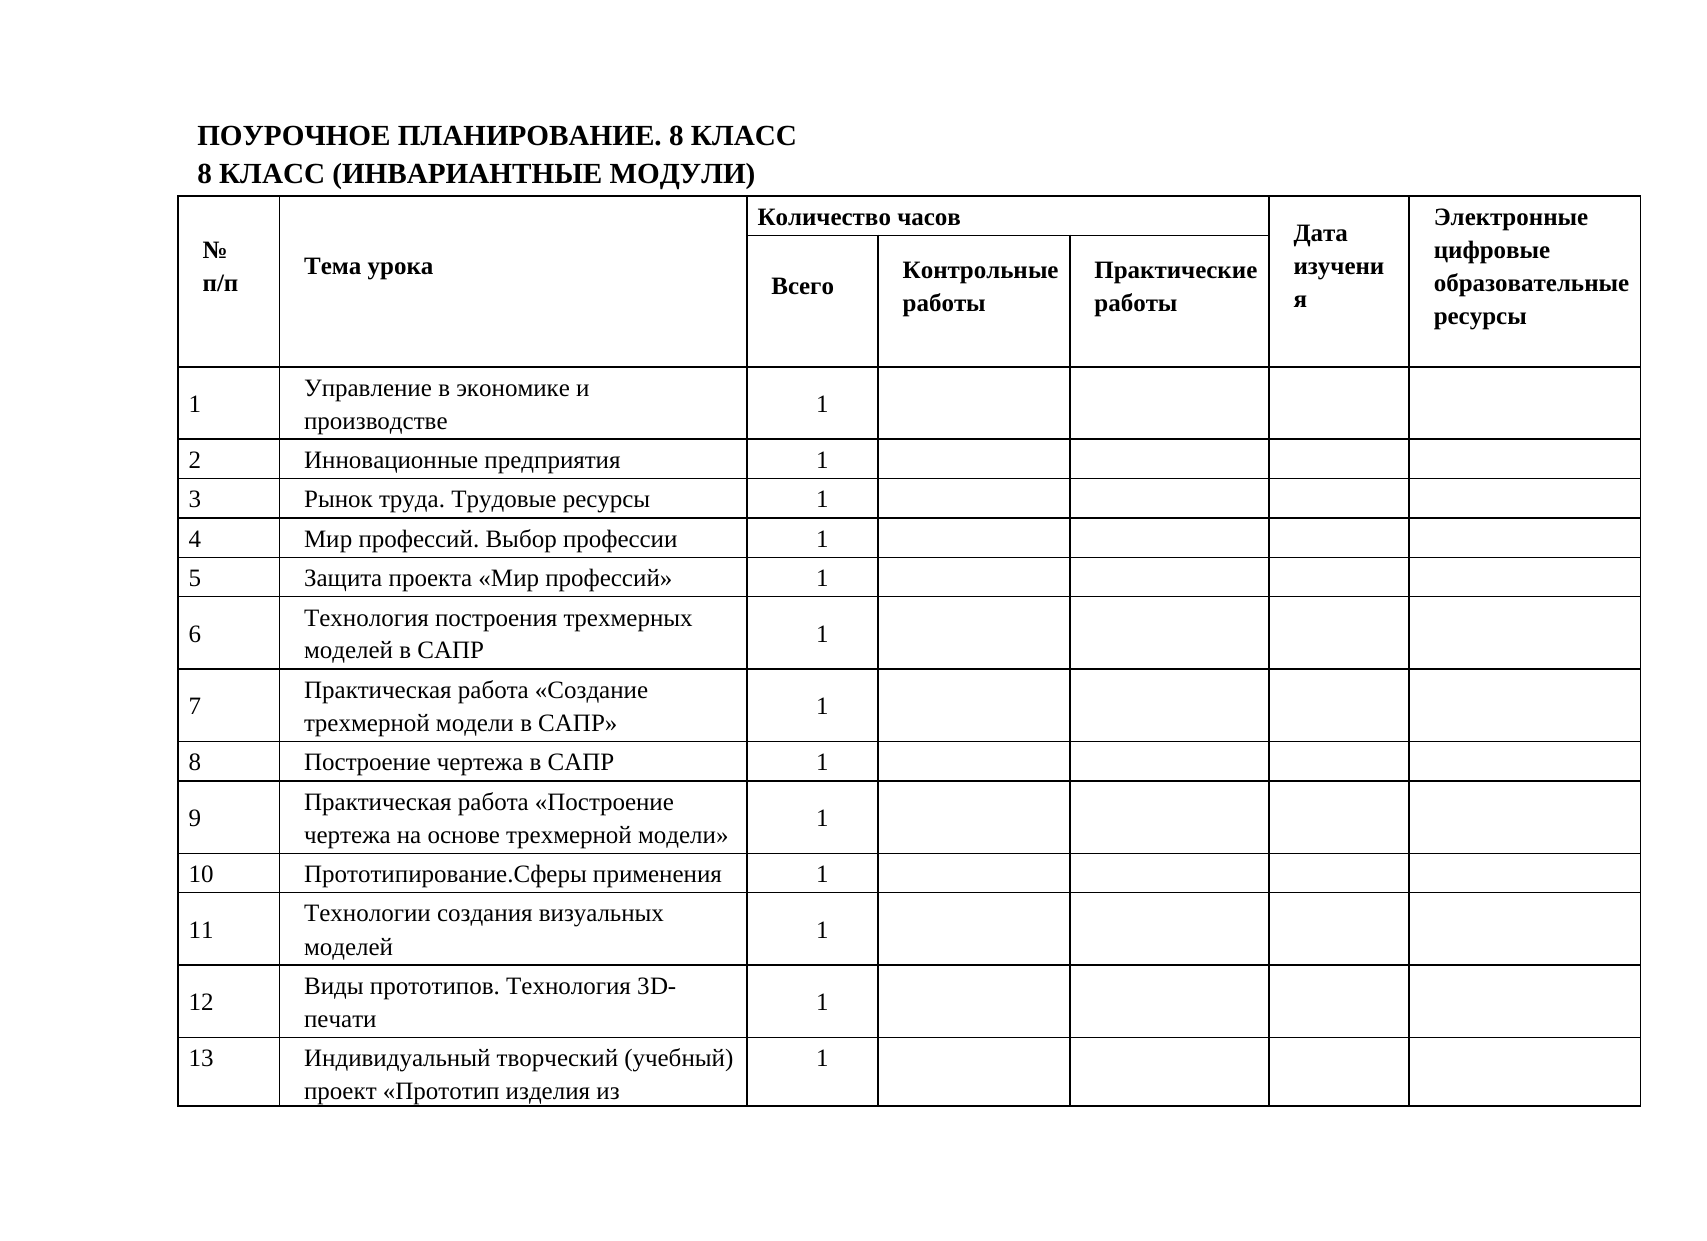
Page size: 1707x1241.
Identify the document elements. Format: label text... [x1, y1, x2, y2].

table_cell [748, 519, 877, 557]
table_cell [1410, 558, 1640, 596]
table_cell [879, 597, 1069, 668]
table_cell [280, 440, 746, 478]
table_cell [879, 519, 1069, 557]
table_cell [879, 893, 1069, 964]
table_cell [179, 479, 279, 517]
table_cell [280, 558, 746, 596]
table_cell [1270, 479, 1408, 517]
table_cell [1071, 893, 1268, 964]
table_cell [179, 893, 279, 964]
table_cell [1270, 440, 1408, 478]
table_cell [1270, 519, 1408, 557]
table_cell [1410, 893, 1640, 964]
text 8 КЛАСС (ИНВАРИАНТНЫЕ МОДУЛИ) [190, 157, 1618, 190]
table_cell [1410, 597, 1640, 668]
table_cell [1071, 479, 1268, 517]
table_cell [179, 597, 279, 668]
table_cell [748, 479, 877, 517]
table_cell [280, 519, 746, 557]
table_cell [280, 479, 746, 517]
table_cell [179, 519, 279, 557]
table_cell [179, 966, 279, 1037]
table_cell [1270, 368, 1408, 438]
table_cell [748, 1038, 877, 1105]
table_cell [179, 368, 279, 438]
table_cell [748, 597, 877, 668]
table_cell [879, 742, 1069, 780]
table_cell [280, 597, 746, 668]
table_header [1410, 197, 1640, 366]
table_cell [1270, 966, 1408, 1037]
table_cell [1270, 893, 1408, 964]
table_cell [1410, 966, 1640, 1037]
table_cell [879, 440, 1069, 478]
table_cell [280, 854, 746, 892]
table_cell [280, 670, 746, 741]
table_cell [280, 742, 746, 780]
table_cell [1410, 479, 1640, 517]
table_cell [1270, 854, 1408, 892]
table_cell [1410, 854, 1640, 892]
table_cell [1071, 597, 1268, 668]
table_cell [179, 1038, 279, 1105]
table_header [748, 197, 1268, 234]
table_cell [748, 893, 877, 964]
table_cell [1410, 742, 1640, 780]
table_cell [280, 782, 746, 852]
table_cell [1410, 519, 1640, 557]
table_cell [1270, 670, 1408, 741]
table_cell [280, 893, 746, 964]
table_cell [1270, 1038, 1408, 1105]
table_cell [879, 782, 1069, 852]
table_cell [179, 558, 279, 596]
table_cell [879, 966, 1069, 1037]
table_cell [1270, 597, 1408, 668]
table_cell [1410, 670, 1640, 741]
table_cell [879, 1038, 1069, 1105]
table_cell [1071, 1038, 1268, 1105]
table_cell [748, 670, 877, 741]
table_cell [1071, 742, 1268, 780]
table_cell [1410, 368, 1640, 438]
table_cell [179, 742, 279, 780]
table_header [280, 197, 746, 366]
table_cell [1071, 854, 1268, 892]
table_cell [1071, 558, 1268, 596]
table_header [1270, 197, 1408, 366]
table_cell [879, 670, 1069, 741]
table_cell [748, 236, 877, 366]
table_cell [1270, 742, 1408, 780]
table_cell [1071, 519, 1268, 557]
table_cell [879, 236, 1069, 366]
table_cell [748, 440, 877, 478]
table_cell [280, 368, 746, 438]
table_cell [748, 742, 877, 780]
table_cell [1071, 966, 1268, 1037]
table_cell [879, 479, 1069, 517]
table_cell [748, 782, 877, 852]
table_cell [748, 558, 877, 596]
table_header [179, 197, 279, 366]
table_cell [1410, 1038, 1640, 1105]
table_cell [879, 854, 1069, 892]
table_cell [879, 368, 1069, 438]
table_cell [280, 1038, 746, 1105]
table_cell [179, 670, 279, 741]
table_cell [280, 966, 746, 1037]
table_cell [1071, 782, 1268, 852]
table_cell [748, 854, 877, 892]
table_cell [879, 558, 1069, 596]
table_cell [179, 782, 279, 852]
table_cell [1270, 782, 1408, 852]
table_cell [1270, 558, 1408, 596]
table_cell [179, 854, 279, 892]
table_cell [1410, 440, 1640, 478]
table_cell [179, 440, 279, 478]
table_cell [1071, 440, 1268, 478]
text ПОУРОЧНОЕ ПЛАНИРОВАНИЕ. 8 КЛАСС [190, 118, 1618, 152]
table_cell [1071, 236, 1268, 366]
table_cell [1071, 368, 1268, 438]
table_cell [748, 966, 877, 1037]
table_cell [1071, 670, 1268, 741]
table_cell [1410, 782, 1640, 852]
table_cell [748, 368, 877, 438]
